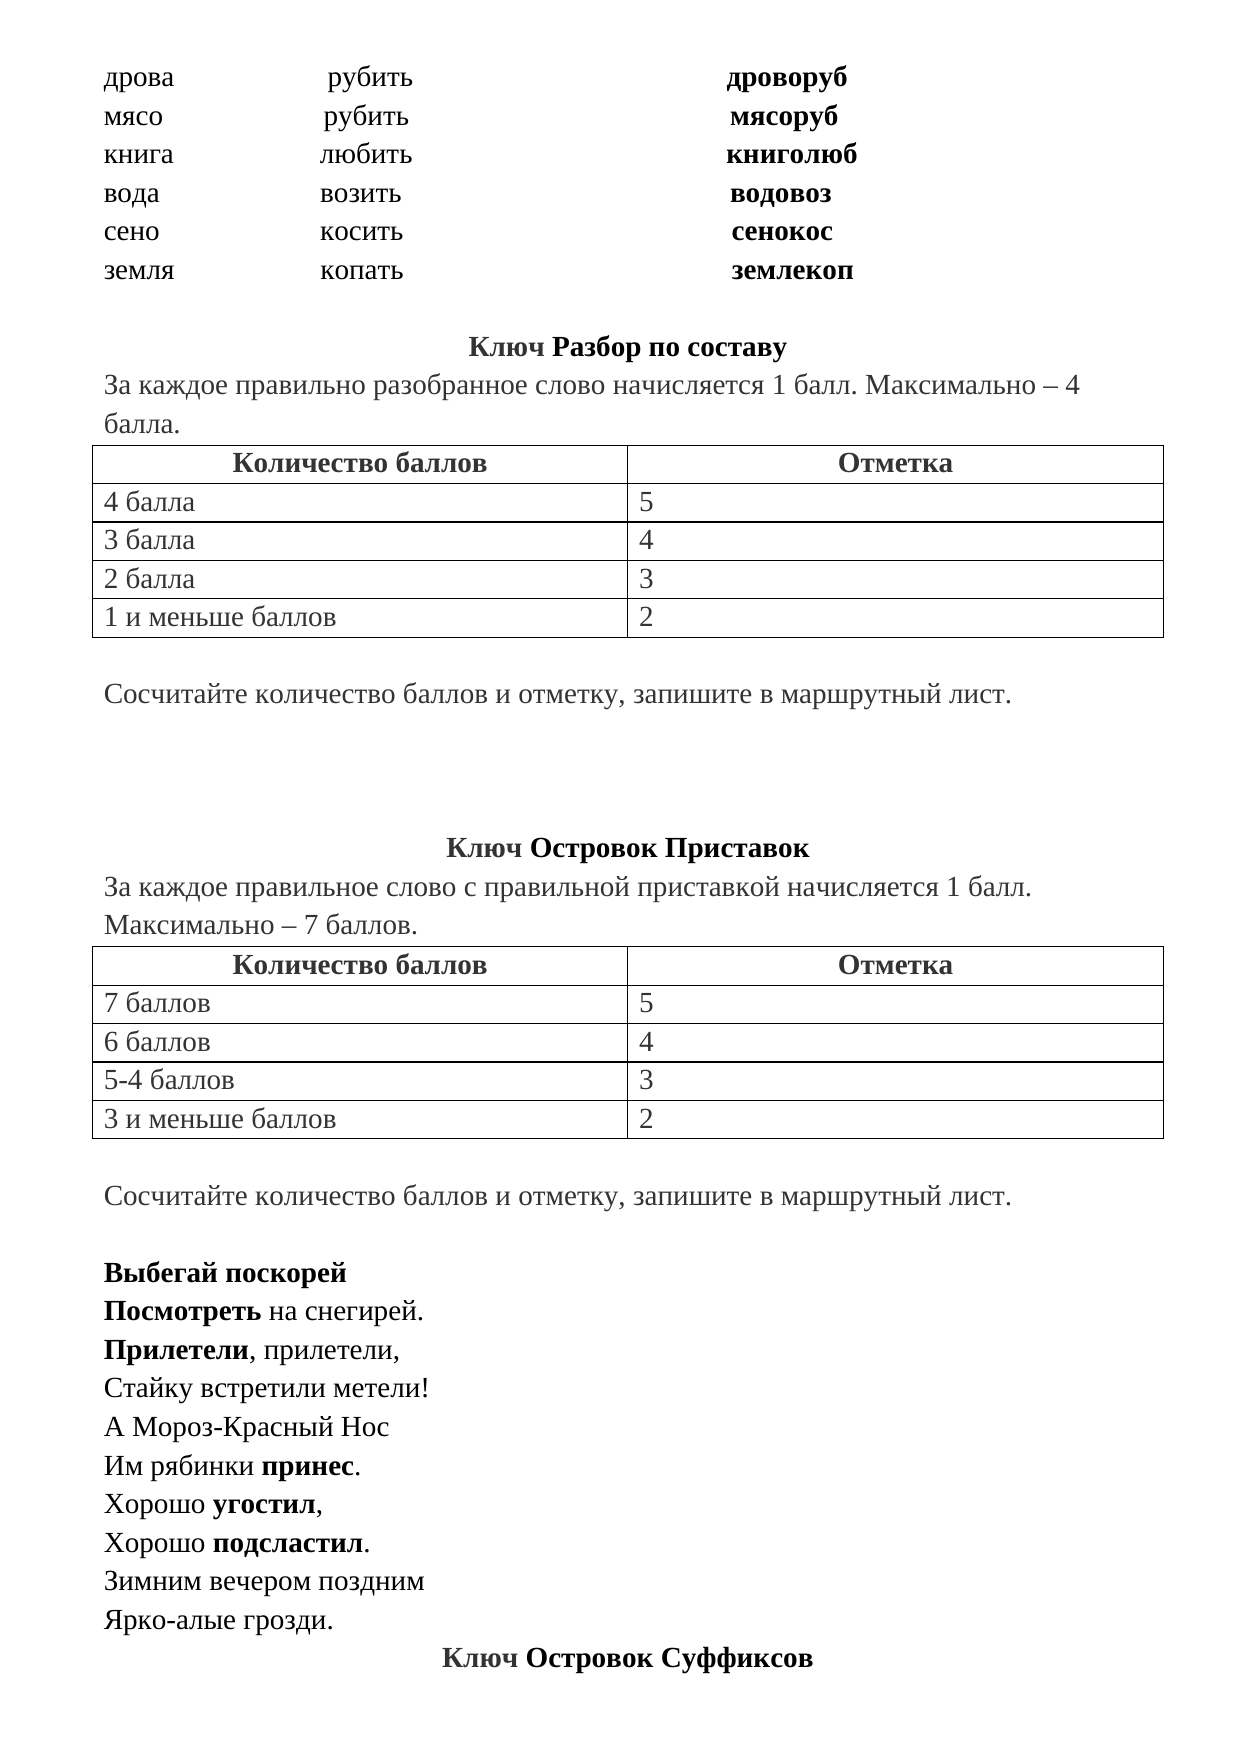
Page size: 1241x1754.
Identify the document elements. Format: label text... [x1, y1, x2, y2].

table_cell 3 [628, 561, 1163, 598]
text мясо рубить мясоруб [103, 98, 1152, 131]
text сено косить сенокос [103, 213, 1152, 247]
table_cell 3 балла [93, 523, 627, 560]
table_cell 3 и меньше баллов [93, 1101, 627, 1138]
table_cell 5-4 баллов [93, 1063, 627, 1100]
text дрова рубить дроворуб [103, 59, 1152, 93]
text книга любить книголюб [103, 136, 1152, 170]
table_cell 2 балла [93, 561, 627, 598]
table_header Количество баллов [93, 947, 627, 984]
table_cell 6 баллов [93, 1024, 627, 1061]
table_header Количество баллов [93, 446, 627, 483]
table_cell 5 [628, 484, 1163, 521]
table_cell 4 [628, 523, 1163, 560]
text земля копать землекоп [103, 252, 1152, 285]
table_cell 4 балла [93, 484, 627, 521]
text За каждое правильно разобранное слово начисляется 1 балл. Максимально – 4 балла. [103, 367, 1152, 439]
text Выбегай поскорей Посмотреть на снегирей. Прилетели, прилетели, Стайку встретили метели! А Мороз-Красный Нос Им рябинки принес. Хорошо угостил, Хорошо подсластил. Зимним вечером поздним Ярко-алые грозди. [103, 1255, 1152, 1635]
table_cell 7 баллов [93, 986, 627, 1023]
table_cell 4 [628, 1024, 1163, 1061]
table_cell 2 [628, 599, 1163, 637]
text Ключ Разбор по составу [103, 329, 1152, 362]
text За каждое правильное слово с правильной приставкой начисляется 1 балл. Максимально – 7 баллов. [103, 869, 1152, 941]
table_cell 3 [628, 1063, 1163, 1100]
text Ключ Островок Приставок [103, 830, 1152, 864]
table_header Отметка [628, 446, 1163, 483]
table_cell 5 [628, 986, 1163, 1023]
table_cell 2 [628, 1101, 1163, 1138]
table_header Отметка [628, 947, 1163, 984]
text Сосчитайте количество баллов и отметку, запишите в маршрутный лист. [103, 676, 1152, 710]
text Сосчитайте количество баллов и отметку, запишите в маршрутный лист. [103, 1178, 1152, 1211]
text вода возить водовоз [103, 175, 1152, 208]
table_cell 1 и меньше баллов [93, 599, 627, 637]
text Ключ Островок Суффиксов [103, 1640, 1152, 1674]
